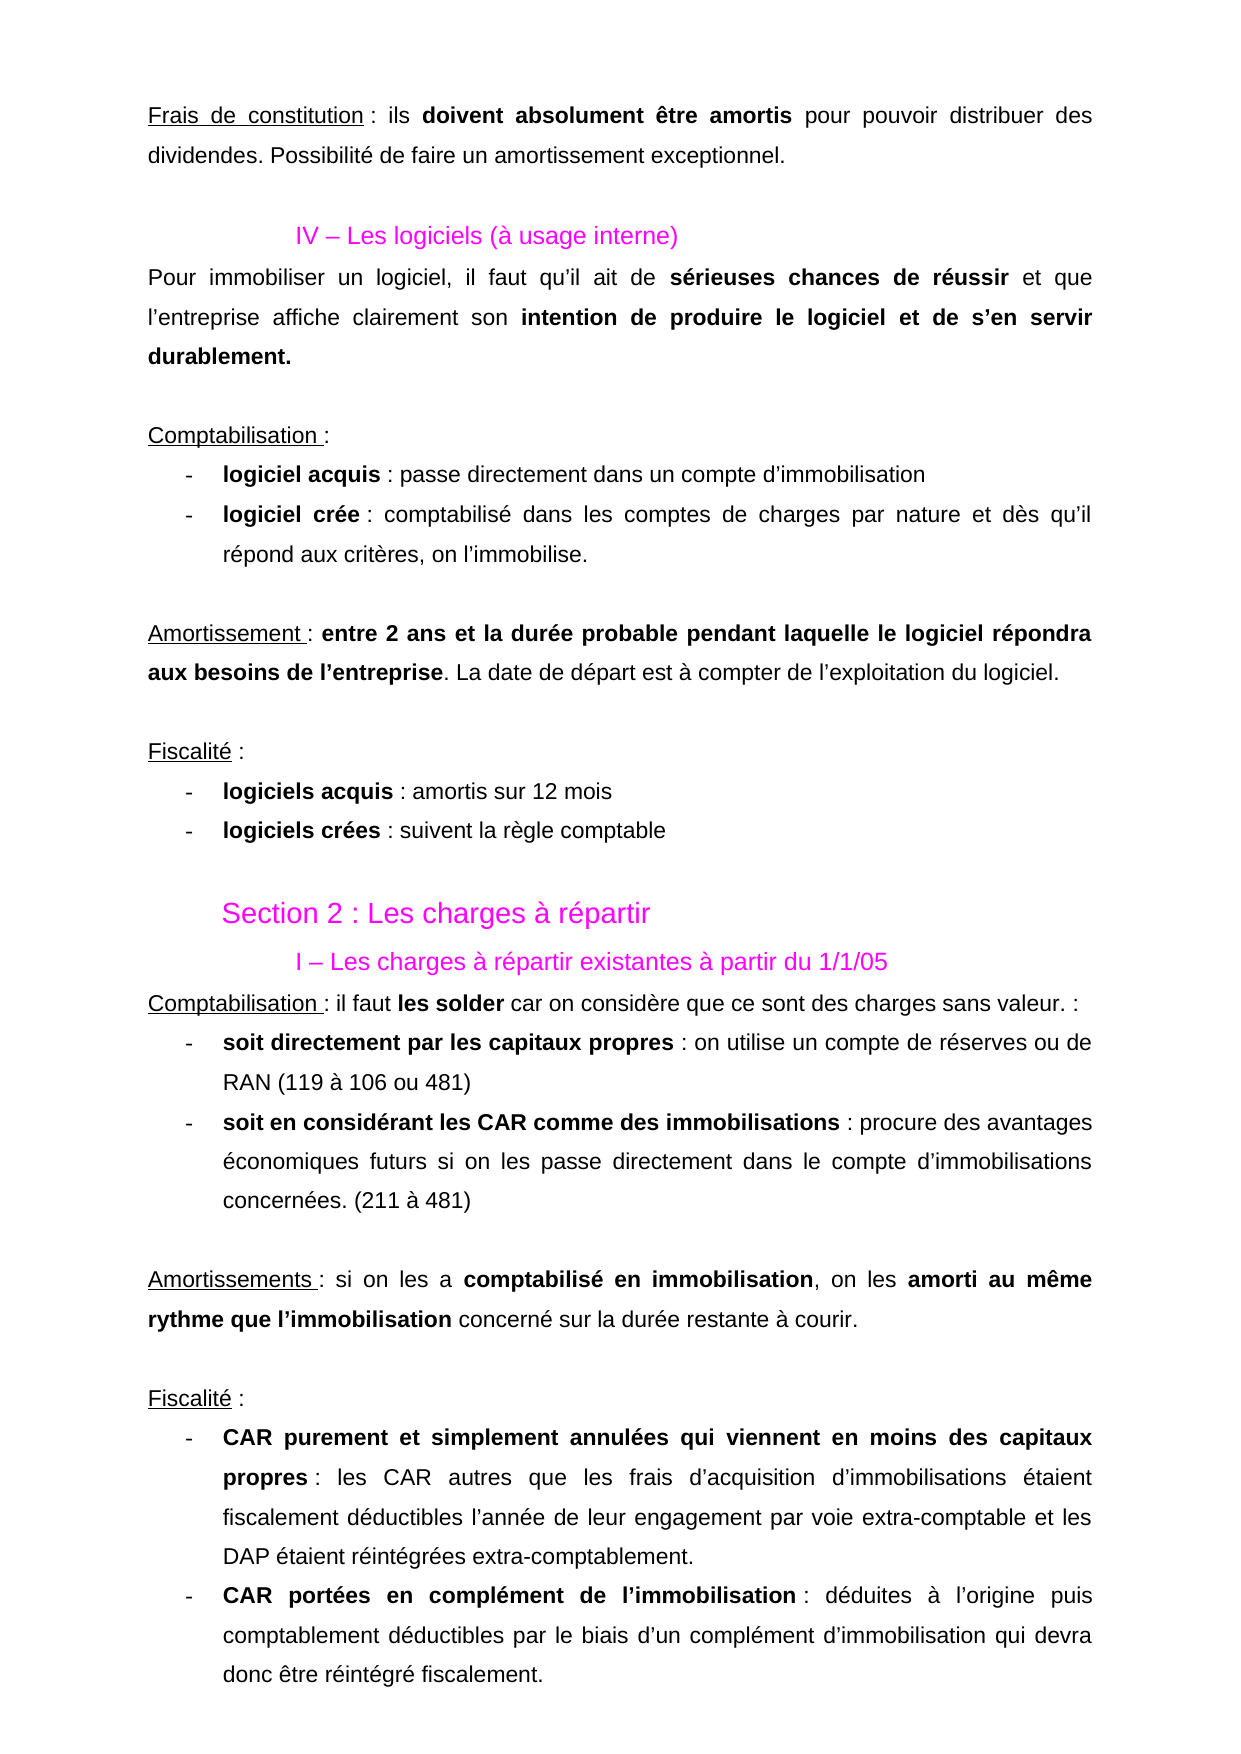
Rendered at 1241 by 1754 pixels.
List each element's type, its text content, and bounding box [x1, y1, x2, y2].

text Comptabilisation : il faut les solder car on considère que ce sont des charges sans valeur. : [148, 990, 1093, 1016]
text Fiscalité : [148, 738, 1093, 764]
list soit en considérant les CAR comme des immobilisations : procure des avantages économiques futurs si on les passe directement dans le compte d’immobilisations concernées. (211 à 481) [185, 1108, 1093, 1214]
list CAR purement et simplement annulées qui viennent en moins des capitaux propres : les CAR autres que les frais d’acquisition d’immobilisations étaient fiscalement déductibles l’année de leur engagement par voie extra-comptable et les DAP étaient réintégrées extra-comptablement. [185, 1424, 1093, 1569]
text IV – Les logiciels (à usage interne) [148, 221, 1093, 250]
text Frais de constitution : ils doivent absolument être amortis pour pouvoir distribuer des dividendes. Possibilité de faire un amortissement exceptionnel. [148, 102, 1093, 168]
list soit directement par les capitaux propres : on utilise un compte de réserves ou de RAN (119 à 106 ou 481) [185, 1029, 1093, 1095]
text Pour immobiliser un logiciel, il faut qu’il ait de sérieuses chances de réussir et que l’entreprise affiche clairement son intention de produire le logiciel et de s’en servir durablement. [148, 264, 1093, 369]
list logiciels crées : suivent la règle comptable [185, 817, 1093, 844]
text I – Les charges à répartir existantes à partir du 1/1/05 [148, 947, 1093, 976]
text Amortissements : si on les a comptabilisé en immobilisation, on les amorti au même rythme que l’immobilisation concerné sur la durée restante à courir. [148, 1266, 1093, 1332]
list logiciel acquis : passe directement dans un compte d’immobilisation [185, 461, 1093, 488]
list CAR portées en complément de l’immobilisation : déduites à l’origine puis comptablement déductibles par le biais d’un complément d’immobilisation qui devra donc être réintégré fiscalement. [185, 1582, 1093, 1688]
list logiciels acquis : amortis sur 12 mois [185, 778, 1093, 804]
subtitle Section 2 : Les charges à répartir [148, 896, 1093, 930]
text Fiscalité : [148, 1385, 1093, 1411]
text Amortissement : entre 2 ans et la durée probable pendant laquelle le logiciel répondra aux besoins de l’entreprise. La date de départ est à compter de l’exploitation du logiciel. [148, 620, 1093, 686]
text Comptabilisation : [148, 422, 1093, 448]
list logiciel crée : comptabilisé dans les comptes de charges par nature et dès qu’il répond aux critères, on l’immobilise. [185, 501, 1093, 567]
